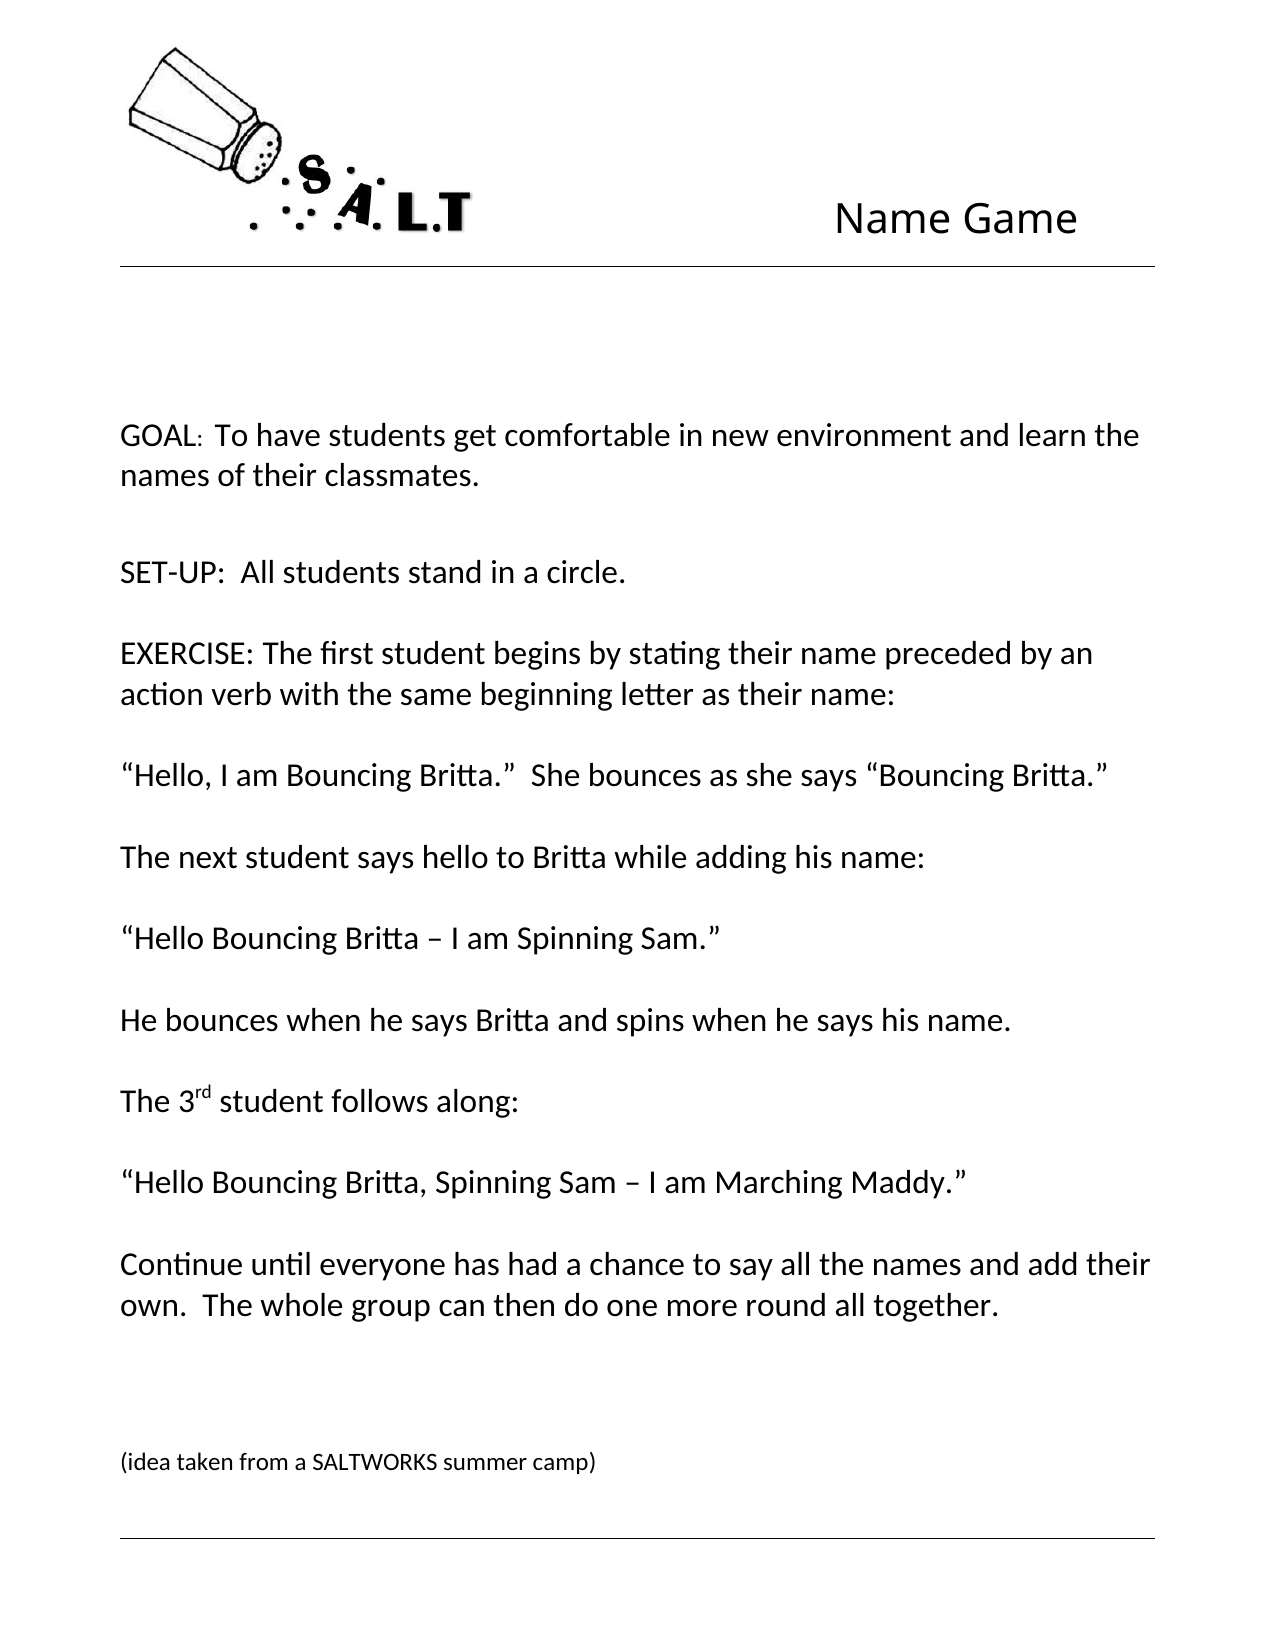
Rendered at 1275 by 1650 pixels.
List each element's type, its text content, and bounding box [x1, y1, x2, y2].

text “Hello Bouncing Britta – I am Spinning Sam.” [120, 917, 1155, 958]
text EXERCISE: The first student begins by stating their name preceded by an action verb with the same beginning letter as their name: [120, 632, 1155, 713]
text “Hello Bouncing Britta, Spinning Sam – I am Marching Maddy.” [120, 1162, 1155, 1202]
text SET-UP: All students stand in a circle. [120, 551, 1155, 591]
text GOAL: To have students get comfortable in new environment and learn the names of their classmates. [120, 414, 1155, 495]
text “Hello, I am Bouncing Britta.” She bounces as she says “Bouncing Britta.” [120, 754, 1155, 795]
text The next student says hello to Britta while adding his name: [120, 836, 1155, 876]
text He bounces when he says Britta and spins when he says his name. [120, 999, 1155, 1039]
picture [120, 37, 474, 237]
text (idea taken from a SALTWORKS summer camp) [120, 1447, 1155, 1477]
text Continue until everyone has had a chance to say all the names and add their own. The whole group can then do one more round all together. [120, 1243, 1155, 1324]
text The 3rd student follows along: [120, 1080, 1155, 1121]
